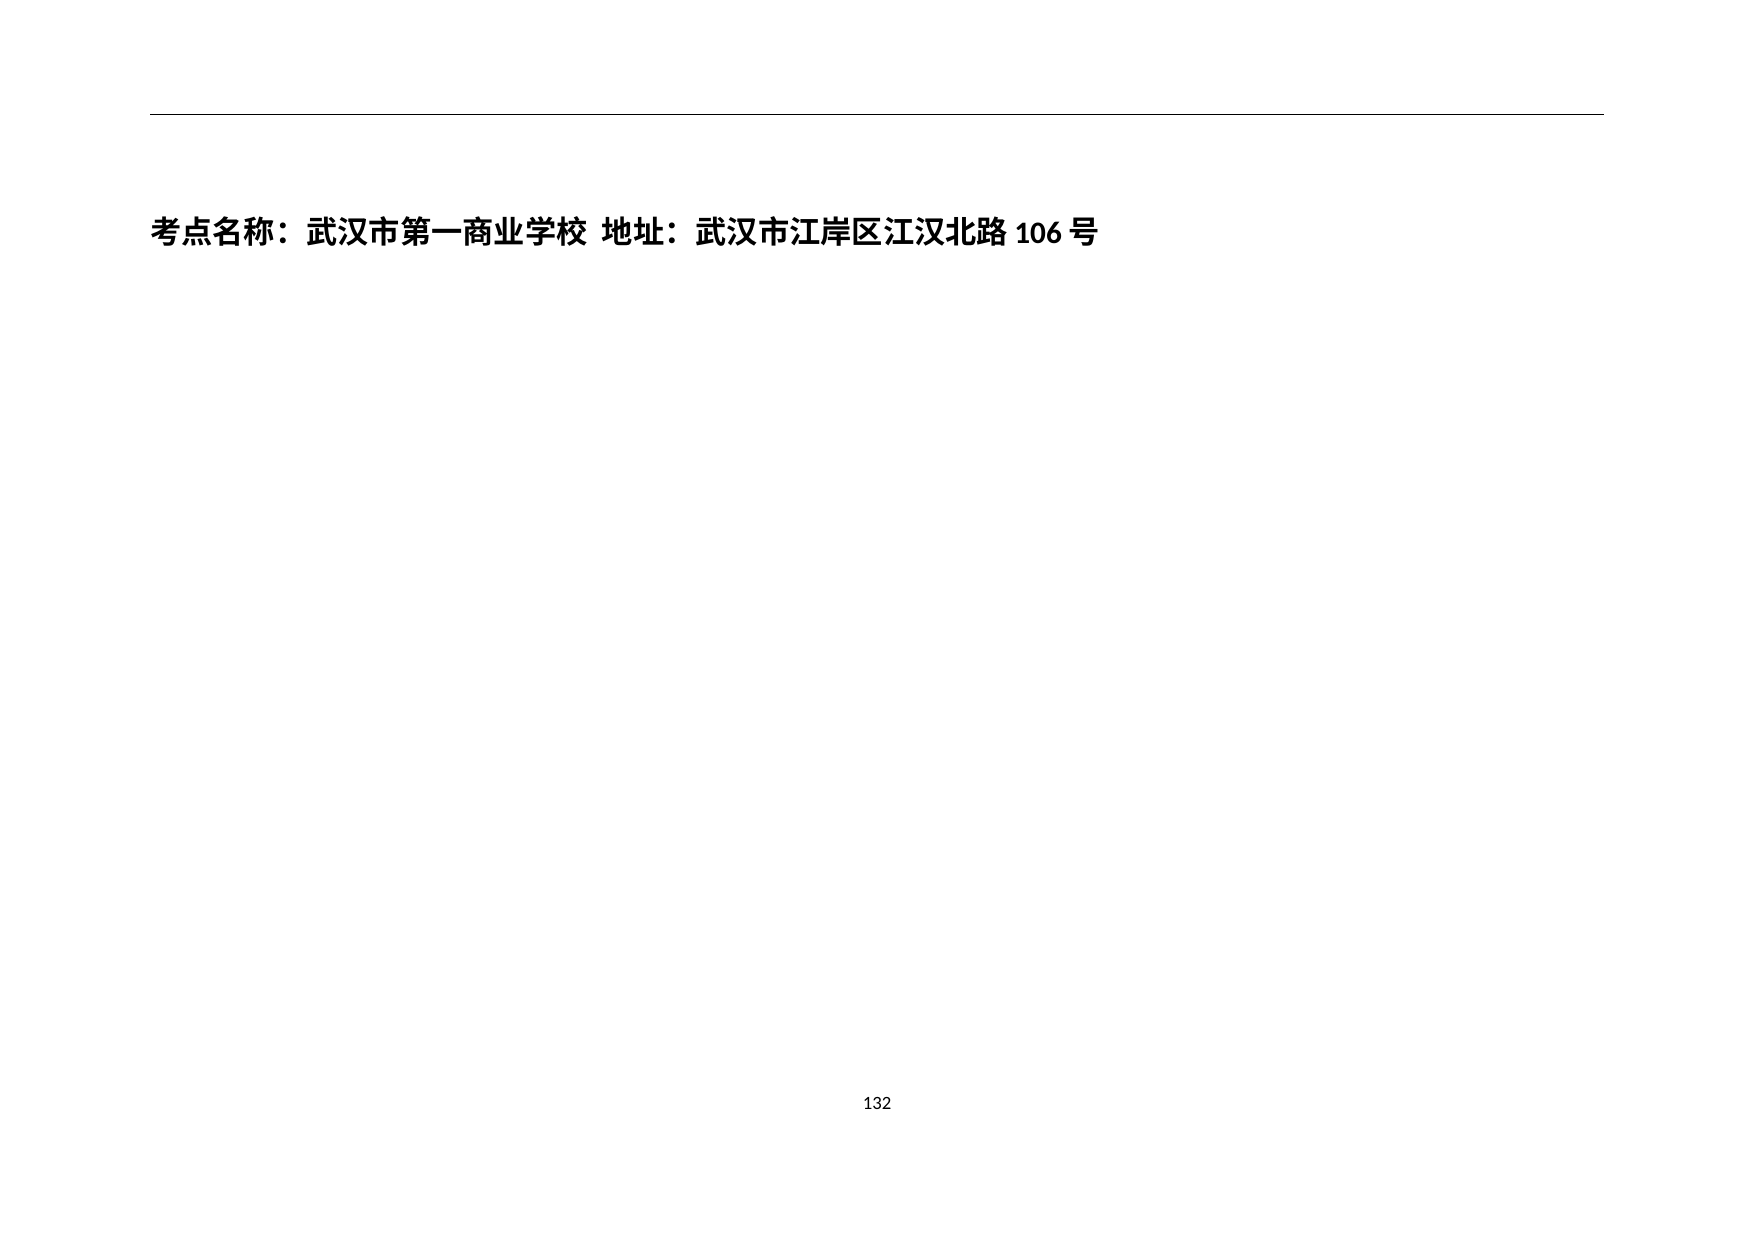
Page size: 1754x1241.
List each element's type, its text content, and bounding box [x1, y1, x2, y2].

subtitle 考点名称：武汉市第一商业学校 地址：武汉市江岸区江汉北路106号 [150, 198, 1604, 263]
